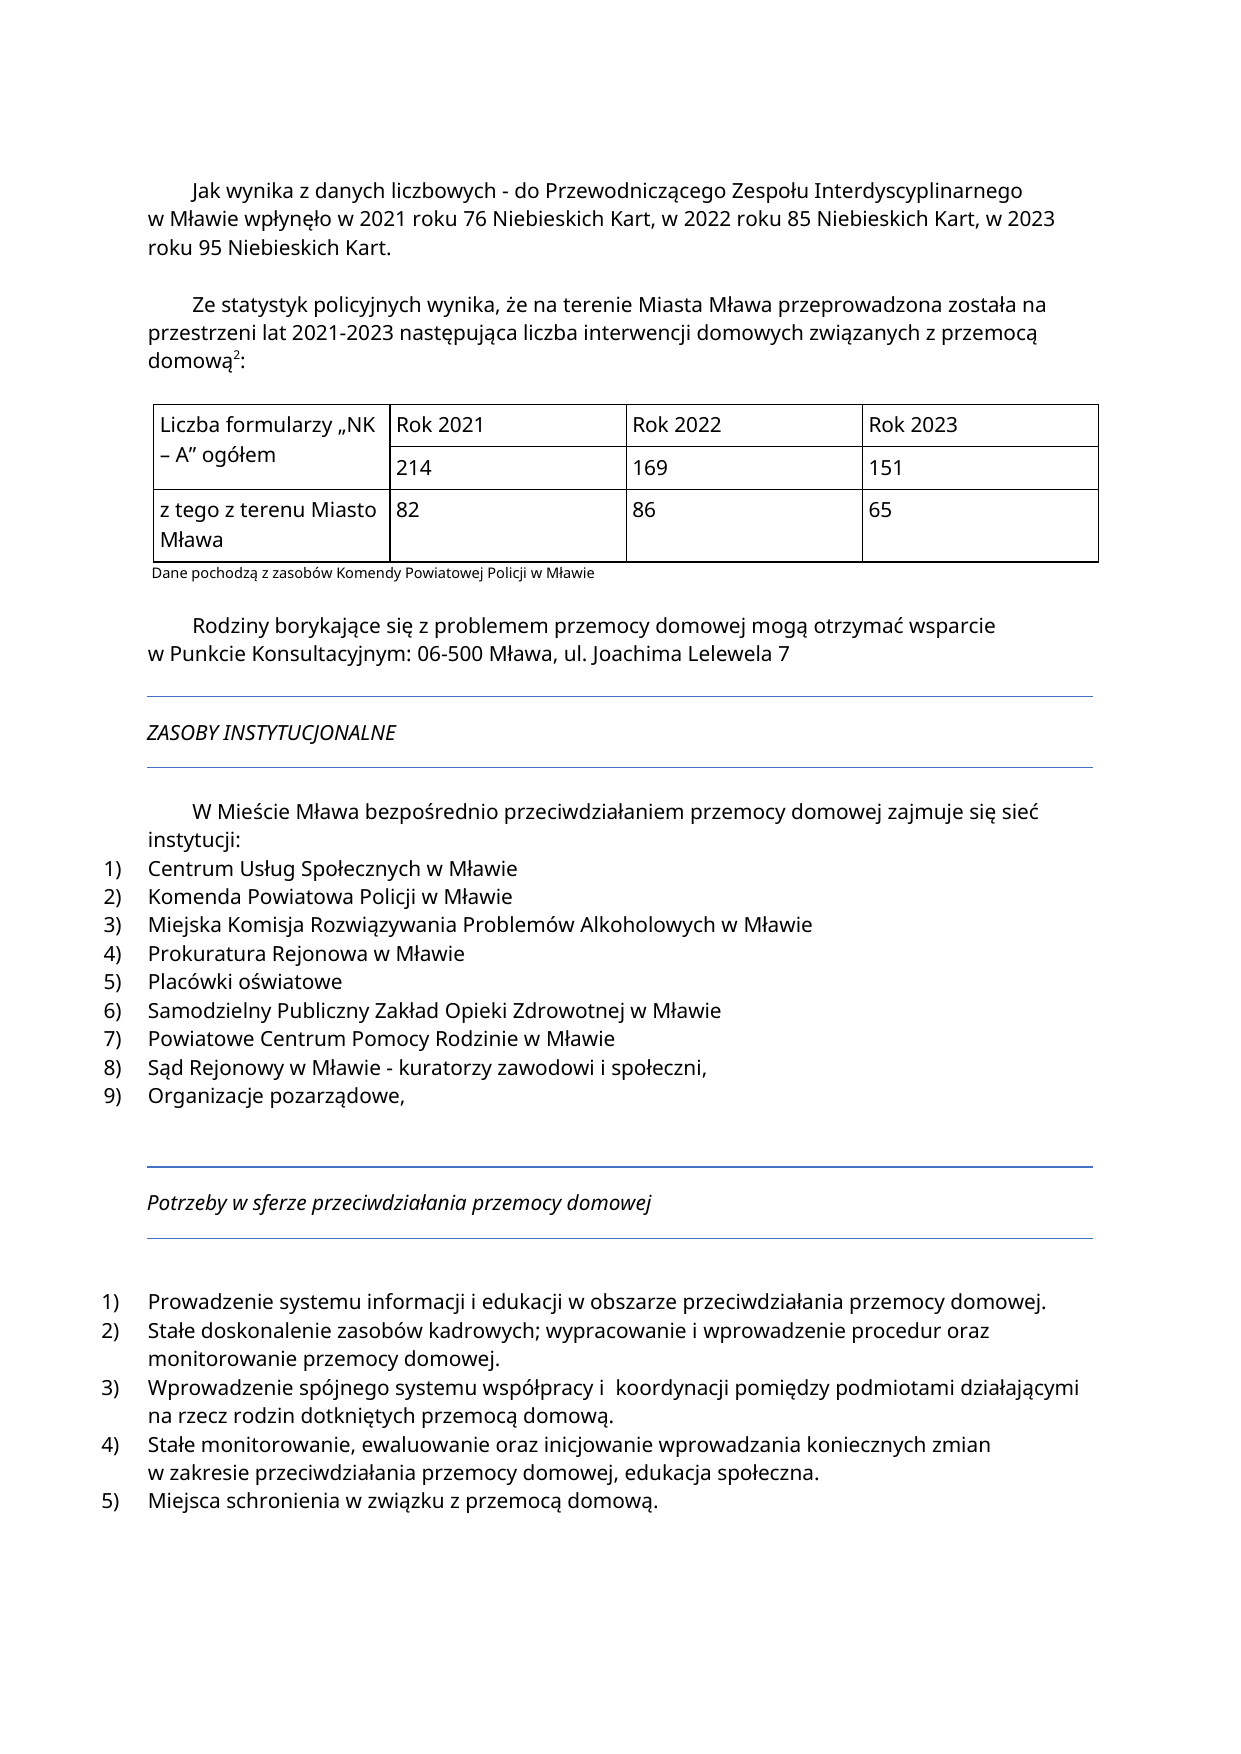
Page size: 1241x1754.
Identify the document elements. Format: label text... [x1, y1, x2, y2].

table_cell z tego z terenu Miasto Mława [154, 490, 389, 561]
table_header Rok 2022 [627, 405, 862, 446]
text ZASOBY INSTYTUCJONALNE [147, 697, 1093, 767]
list Centrum Usług Społecznych w Mławie [103, 854, 1093, 882]
text Jak wynika z danych liczbowych - do Przewodniczącego Zespołu Interdyscyplinarnego w Mławie wpłynęło w 2021 roku 76 Niebieskich Kart, w 2022 roku 85 Niebieskich Kart, w 2023 roku 95 Niebieskich Kart. [148, 176, 1093, 261]
list Sąd Rejonowy w Mławie - kuratorzy zawodowi i społeczni, [103, 1053, 1093, 1081]
list Organizacje pozarządowe, [103, 1081, 1093, 1109]
list Stałe monitorowanie, ewaluowanie oraz inicjowanie wprowadzania koniecznych zmian w zakresie przeciwdziałania przemocy domowej, edukacja społeczna. [101, 1430, 1093, 1487]
list Powiatowe Centrum Pomocy Rodzinie w Mławie [103, 1024, 1093, 1053]
table_cell 65 [863, 490, 1098, 561]
table_cell 82 [391, 490, 626, 561]
table_header Liczba formularzy „NK – A” ogółem [154, 405, 389, 489]
text Potrzeby w sferze przeciwdziałania przemocy domowej [147, 1168, 1093, 1238]
list Komenda Powiatowa Policji w Mławie [103, 882, 1093, 911]
table_header Rok 2021 [391, 405, 626, 446]
list Miejska Komisja Rozwiązywania Problemów Alkoholowych w Mławie [103, 911, 1093, 939]
text Rodziny borykające się z problemem przemocy domowej mogą otrzymać wsparcie w Punkcie Konsultacyjnym: 06-500 Mława, ul. Joachima Lelewela 7 [148, 611, 1093, 668]
list Stałe doskonalenie zasobów kadrowych; wypracowanie i wprowadzenie procedur oraz monitorowanie przemocy domowej. [101, 1316, 1093, 1373]
list Wprowadzenie spójnego systemu współpracy i koordynacji pomiędzy podmiotami działającymi na rzecz rodzin dotkniętych przemocą domową. [101, 1373, 1093, 1430]
text W Mieście Mława bezpośrednio przeciwdziałaniem przemocy domowej zajmuje się sieć instytucji: [148, 797, 1093, 854]
table_header Rok 2023 [863, 405, 1098, 446]
table_cell 86 [627, 490, 862, 561]
table_cell 214 [391, 447, 626, 489]
list Placówki oświatowe [103, 967, 1093, 996]
table_cell 151 [863, 447, 1098, 489]
table_cell 169 [627, 447, 862, 489]
list Samodzielny Publiczny Zakład Opieki Zdrowotnej w Mławie [103, 996, 1093, 1024]
list Prokuratura Rejonowa w Mławie [103, 939, 1093, 967]
text Dane pochodzą z zasobów Komendy Powiatowej Policji w Mławie [148, 562, 1093, 582]
text Ze statystyk policyjnych wynika, że na terenie Miasta Mława przeprowadzona została na przestrzeni lat 2021-2023 następująca liczba interwencji domowych związanych z przemocą domową2: [148, 290, 1093, 375]
list Prowadzenie systemu informacji i edukacji w obszarze przeciwdziałania przemocy domowej. [101, 1287, 1093, 1316]
list Miejsca schronienia w związku z przemocą domową. [101, 1487, 1093, 1515]
